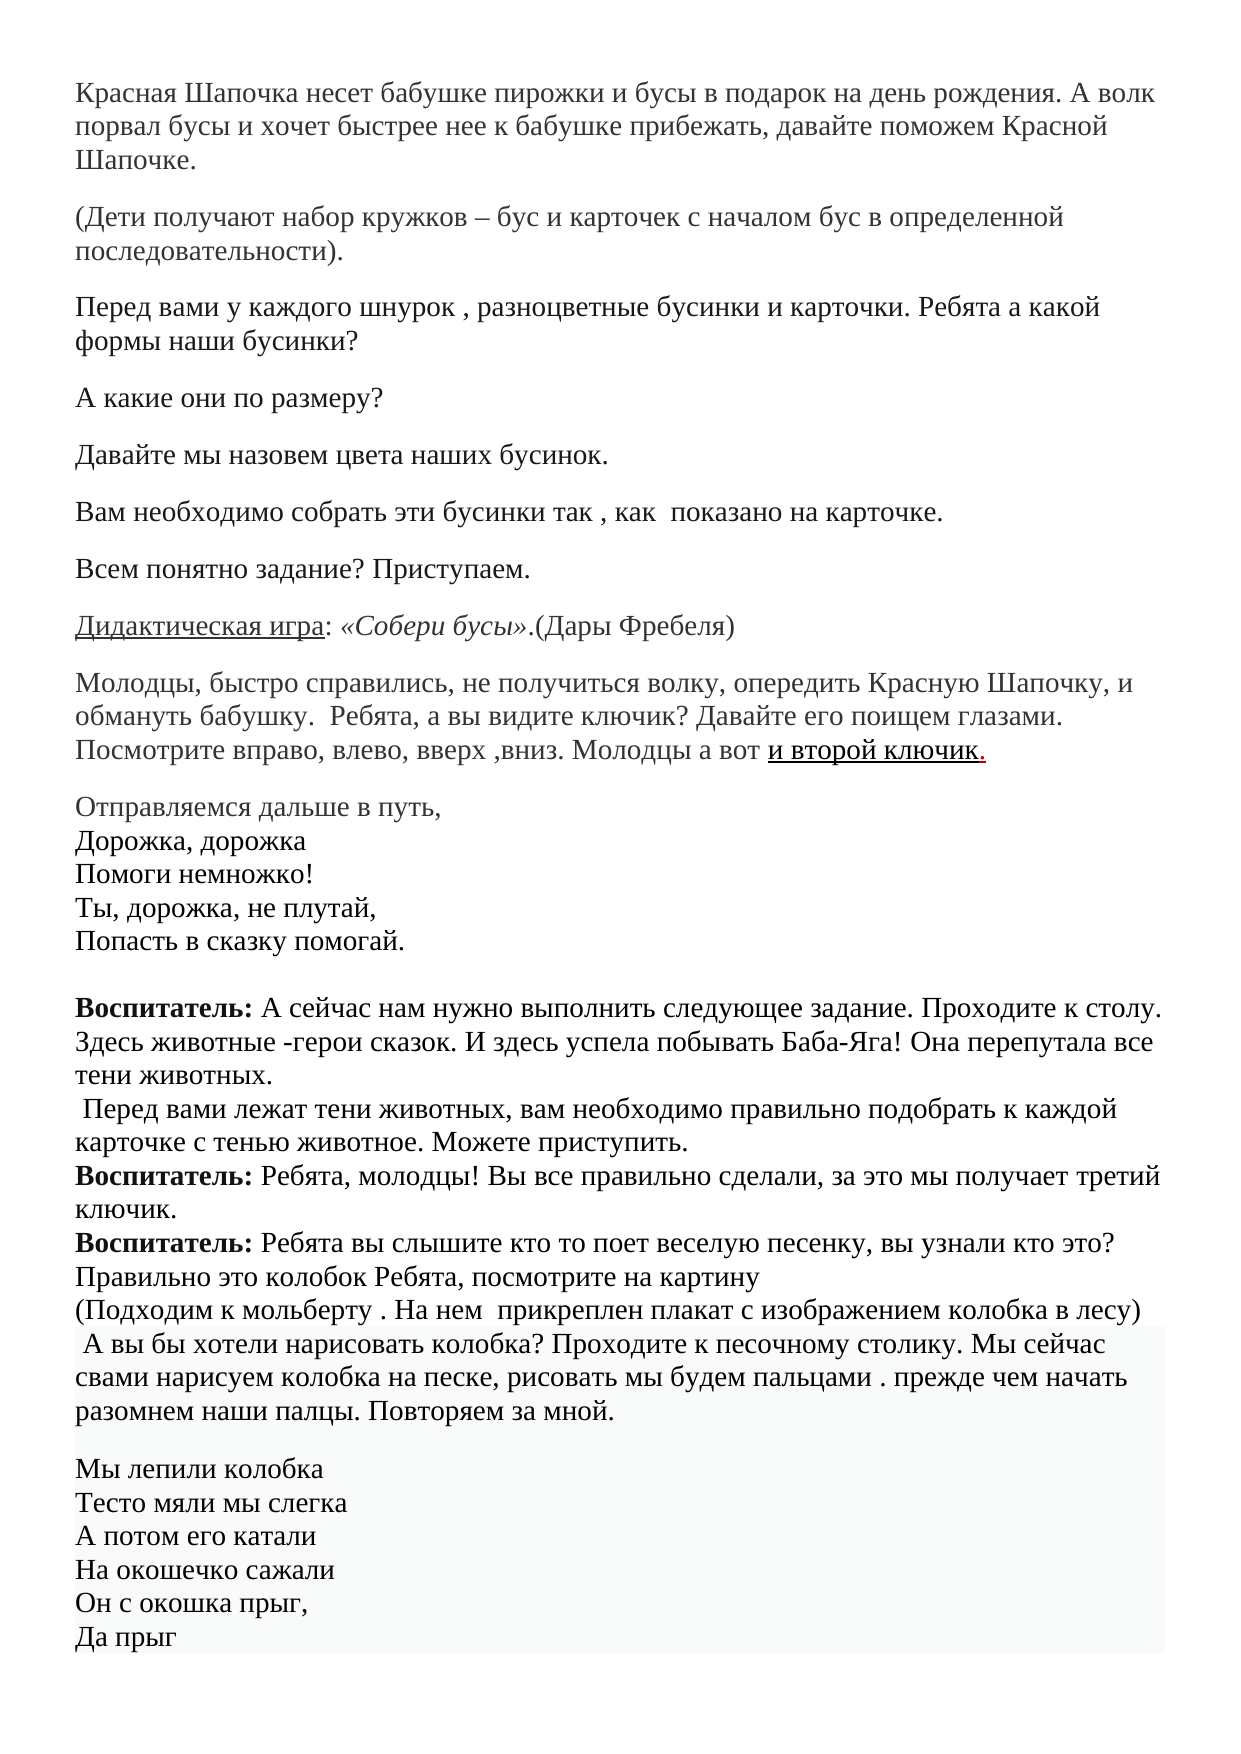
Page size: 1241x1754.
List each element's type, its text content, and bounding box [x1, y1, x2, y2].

text Вам необходимо собрать эти бусинки так , как показано на карточке. [75, 494, 1165, 528]
text Да прыг [75, 1619, 1165, 1653]
text Тесто мяли мы слегка [75, 1485, 1165, 1518]
text (Дети получают набор кружков – бус и карточек с началом бус в определенной последовательности). [75, 199, 1165, 266]
text Перед вами у каждого шнурок , разноцветные бусинки и карточки. Ребята а какой формы наши бусинки? [75, 289, 1165, 357]
text Красная Шапочка несет бабушке пирожки и бусы в подарок на день рождения. А волк порвал бусы и хочет быстрее нее к бабушке прибежать, давайте поможем Красной Шапочке. [75, 75, 1165, 176]
text Дидактическая игра: «Собери бусы».(Дары Фребеля) [75, 608, 1165, 642]
text Помоги немножко! [75, 856, 1165, 890]
text Молодцы, быстро справились, не получиться волку, опередить Красную Шапочку, и обмануть бабушку. Ребята, а вы видите ключик? Давайте его поищем глазами. Посмотрите вправо, влево, вверх ,вниз. Молодцы а вот и второй ключик. [75, 665, 1165, 766]
text Воспитатель: Ребята вы слышите кто то поет веселую песенку, вы узнали кто это? [75, 1225, 1165, 1259]
text Давайте мы назовем цвета наших бусинок. [75, 437, 1165, 471]
text Воспитатель: А сейчас нам нужно выполнить следующее задание. Проходите к столу. Здесь животные -герои сказок. И здесь успела побывать Баба-Яга! Она перепутала все тени животных. [75, 990, 1165, 1091]
text Воспитатель: Ребята, молодцы! Вы все правильно сделали, за это мы получает третий ключик. [75, 1158, 1165, 1225]
text А какие они по размеру? [75, 380, 1165, 414]
text Перед вами лежат тени животных, вам необходимо правильно подобрать к каждой карточке с тенью животное. Можете приступить. [75, 1091, 1165, 1158]
text На окошечко сажали [75, 1552, 1165, 1586]
text (Подходим к мольберту . На нем прикреплен плакат с изображением колобка в лесу) [75, 1292, 1165, 1326]
text А вы бы хотели нарисовать колобка? Проходите к песочному столику. Мы сейчас свами нарисуем колобка на песке, рисовать мы будем пальцами . прежде чем начать разомнем наши палцы. Повторяем за мной. [75, 1326, 1165, 1426]
text Попасть в сказку помогай. [75, 923, 1165, 957]
text Ты, дорожка, не плутай, [75, 890, 1165, 923]
text Всем понятно задание? Приступаем. [75, 551, 1165, 584]
text Отправляемся дальше в путь, [75, 789, 1165, 823]
text Правильно это колобок Ребята, посмотрите на картину [75, 1259, 1165, 1292]
text Он с окошка прыг, [75, 1586, 1165, 1619]
text А потом его катали [75, 1518, 1165, 1552]
text Дорожка, дорожка [75, 823, 1165, 856]
text Мы лепили колобка [75, 1451, 1165, 1485]
